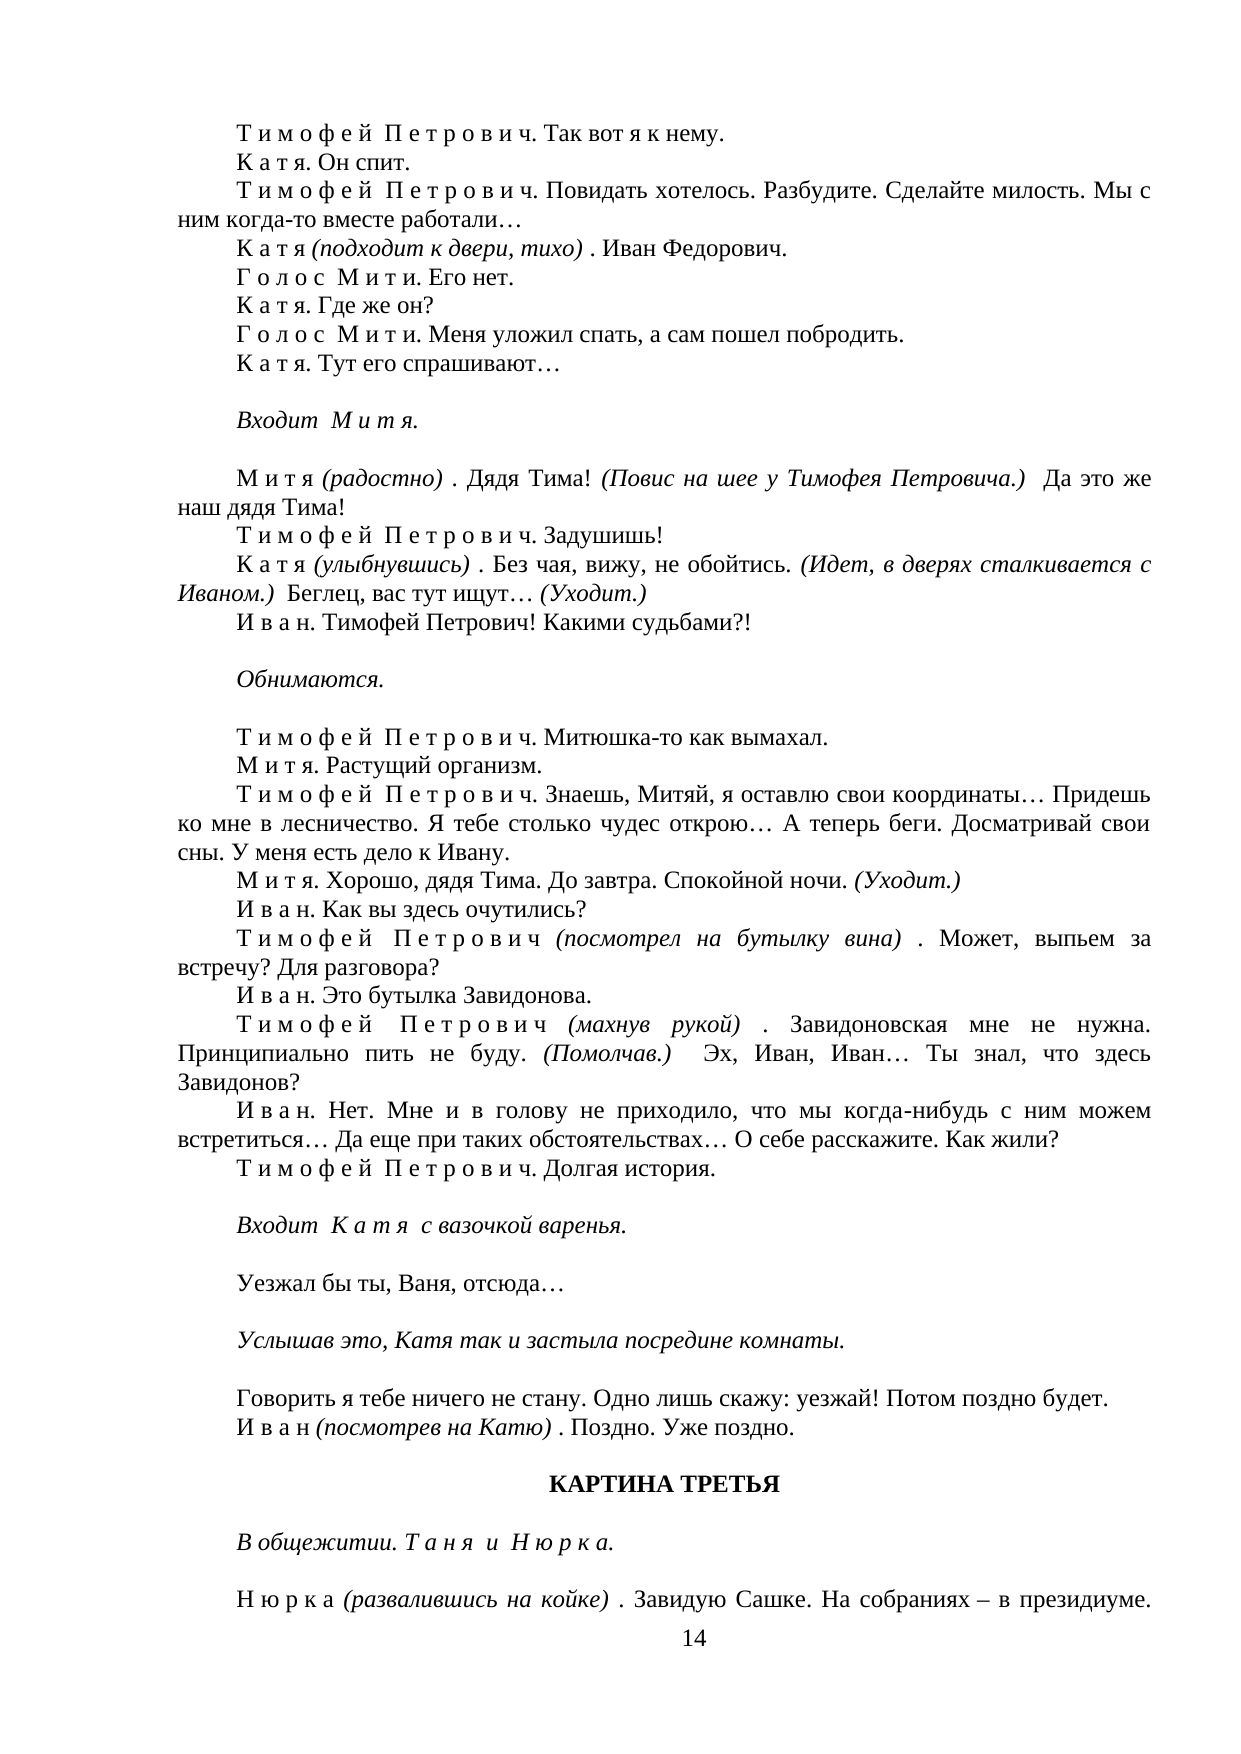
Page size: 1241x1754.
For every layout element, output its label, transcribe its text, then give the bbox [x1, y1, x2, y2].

text И в а н (посмотрев на Катю) . Поздно. Уже поздно. [177, 1412, 1152, 1441]
text М и т я. Хорошо, дядя Тима. До завтра. Спокойной ночи. (Уходит.) [177, 866, 1152, 894]
text Входит К а т я с вазочкой варенья. [177, 1211, 1152, 1239]
text Т и м о ф е й П е т р о в и ч. Повидать хотелось. Разбудите. Сделайте милость. Мы с ним когда-то вместе работали… [177, 176, 1152, 233]
text И в а н. Это бутылка Завидонова. [177, 981, 1152, 1009]
subtitle КАРТИНА ТРЕТЬЯ [177, 1469, 1152, 1498]
text Т и м о ф е й П е т р о в и ч (посмотрел на бутылку вина) . Может, выпьем за встречу? Для разговора? [177, 923, 1152, 981]
text В общежитии. Т а н я и Н ю р к а. [177, 1527, 1152, 1556]
text К а т я. Он спит. [177, 147, 1152, 176]
text М и т я (радостно) . Дядя Тима! (Повис на шее у Тимофея Петровича.) Да это же наш дядя Тима! [177, 463, 1152, 521]
text Т и м о ф е й П е т р о в и ч (махнув рукой) . Завидоновская мне не нужна. Принципиально пить не буду. (Помолчав.) Эх, Иван, Иван… Ты знал, что здесь Завидонов? [177, 1009, 1152, 1096]
text Т и м о ф е й П е т р о в и ч. Митюшка-то как вымахал. [177, 722, 1152, 751]
text Т и м о ф е й П е т р о в и ч. Знаешь, Митяй, я оставлю свои координаты… Придешь ко мне в лесничество. Я тебе столько чудес открою… А теперь беги. Досматривай свои сны. У меня есть дело к Ивану. [177, 779, 1152, 866]
text К а т я. Тут его спрашивают… [177, 348, 1152, 377]
text Уезжал бы ты, Ваня, отсюда… [177, 1268, 1152, 1297]
text К а т я. Где же он? [177, 291, 1152, 319]
text И в а н. Тимофей Петрович! Какими судьбами?! [177, 607, 1152, 636]
text К а т я (подходит к двери, тихо) . Иван Федорович. [177, 233, 1152, 262]
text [177, 1584, 1152, 1613]
text Входит М и т я. [177, 406, 1152, 434]
text Т и м о ф е й П е т р о в и ч. Задушишь! [177, 521, 1152, 549]
text Т и м о ф е й П е т р о в и ч. Так вот я к нему. [177, 118, 1152, 147]
text И в а н. Как вы здесь очутились? [177, 894, 1152, 923]
text И в а н. Нет. Мне и в голову не приходило, что мы когда-нибудь с ним можем встретиться… Да еще при таких обстоятельствах… О себе расскажите. Как жили? [177, 1096, 1152, 1153]
text К а т я (улыбнувшись) . Без чая, вижу, не обойтись. (Идет, в дверях сталкивается с Иваном.) Беглец, вас тут ищут… (Уходит.) [177, 549, 1152, 607]
text Г о л о с М и т и. Меня уложил спать, а сам пошел побродить. [177, 319, 1152, 348]
text Услышав это, Катя так и застыла посредине комнаты. [177, 1326, 1152, 1354]
text Обнимаются. [177, 664, 1152, 693]
text Г о л о с М и т и. Его нет. [177, 262, 1152, 291]
text М и т я. Растущий организм. [177, 751, 1152, 779]
text Говорить я тебе ничего не стану. Одно лишь скажу: уезжай! Потом поздно будет. [177, 1383, 1152, 1412]
text Т и м о ф е й П е т р о в и ч. Долгая история. [177, 1153, 1152, 1182]
